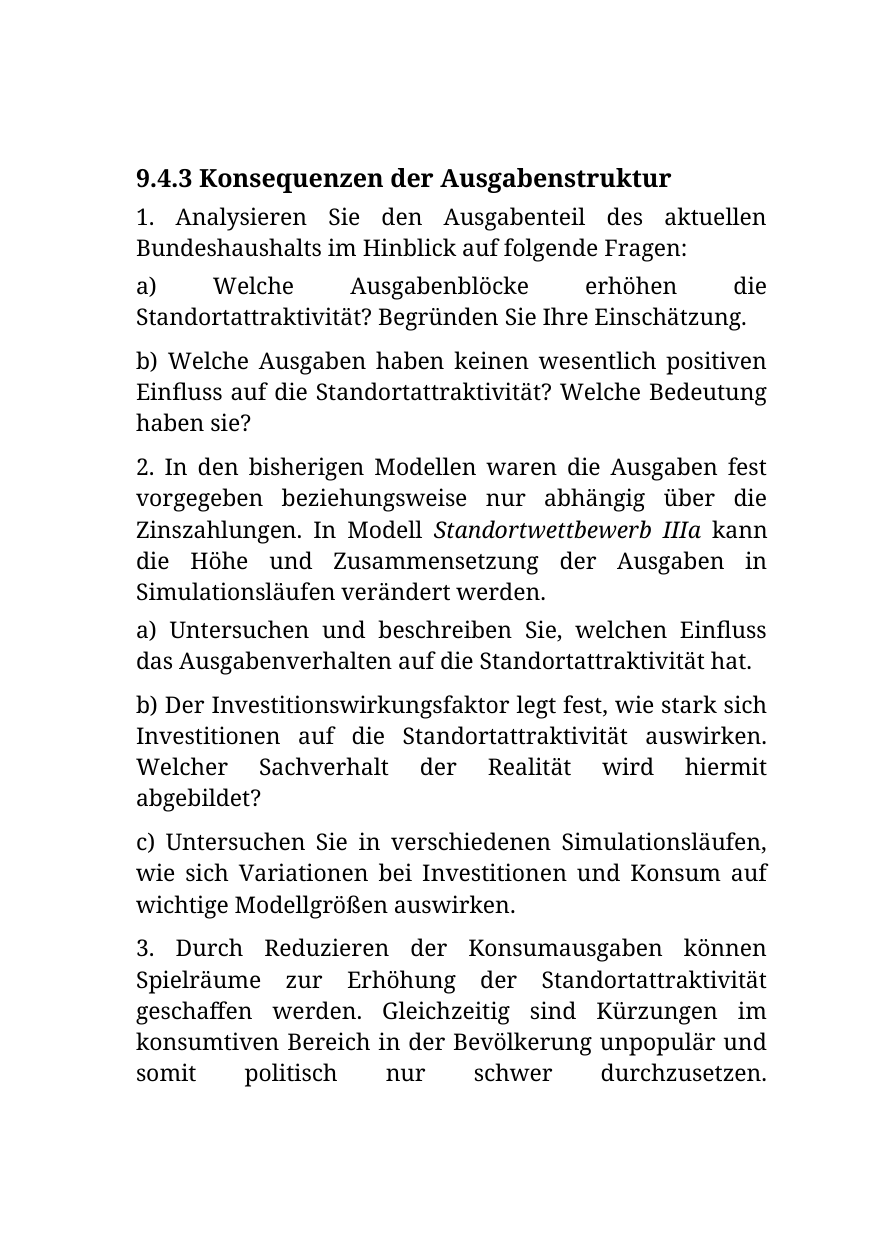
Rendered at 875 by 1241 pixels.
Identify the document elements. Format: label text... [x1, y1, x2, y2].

subtitle 9.4.3 Konsequenzen der Ausgabenstruktur [136, 161, 768, 195]
text 2. In den bisherigen Modellen waren die Ausgaben fest vorgegeben beziehungsweise nur abhängig über die Zinszahlungen. In Modell Standortwettbewerb IIIa kann die Höhe und Zusammensetzung der Ausgaben in Simulationsläufen verändert werden. [136, 451, 768, 607]
text b) Welche Ausgaben haben keinen wesentlich positiven Einfluss auf die Standortattraktivität? Welche Bedeutung haben sie? [136, 345, 768, 439]
text b) Der Investitionswirkungsfaktor legt fest, wie stark sich Investitionen auf die Standortattraktivität auswirken. Welcher Sachverhalt der Realität wird hiermit abgebildet? [136, 689, 768, 814]
text c) Untersuchen Sie in verschiedenen Simulationsläufen, wie sich Variationen bei Investitionen und Konsum auf wichtige Modellgrößen auswirken. [136, 826, 768, 920]
text 1. Analysieren Sie den Ausgabenteil des aktuellen Bundeshaushalts im Hinblick auf folgende Fragen: [136, 201, 768, 264]
text a) Welche Ausgabenblöcke erhöhen die Standortattraktivität? Begründen Sie Ihre Einschätzung. [136, 270, 768, 332]
text a) Untersuchen und beschreiben Sie, welchen Einfluss das Ausgabenverhalten auf die Standortattraktivität hat. [136, 614, 768, 676]
